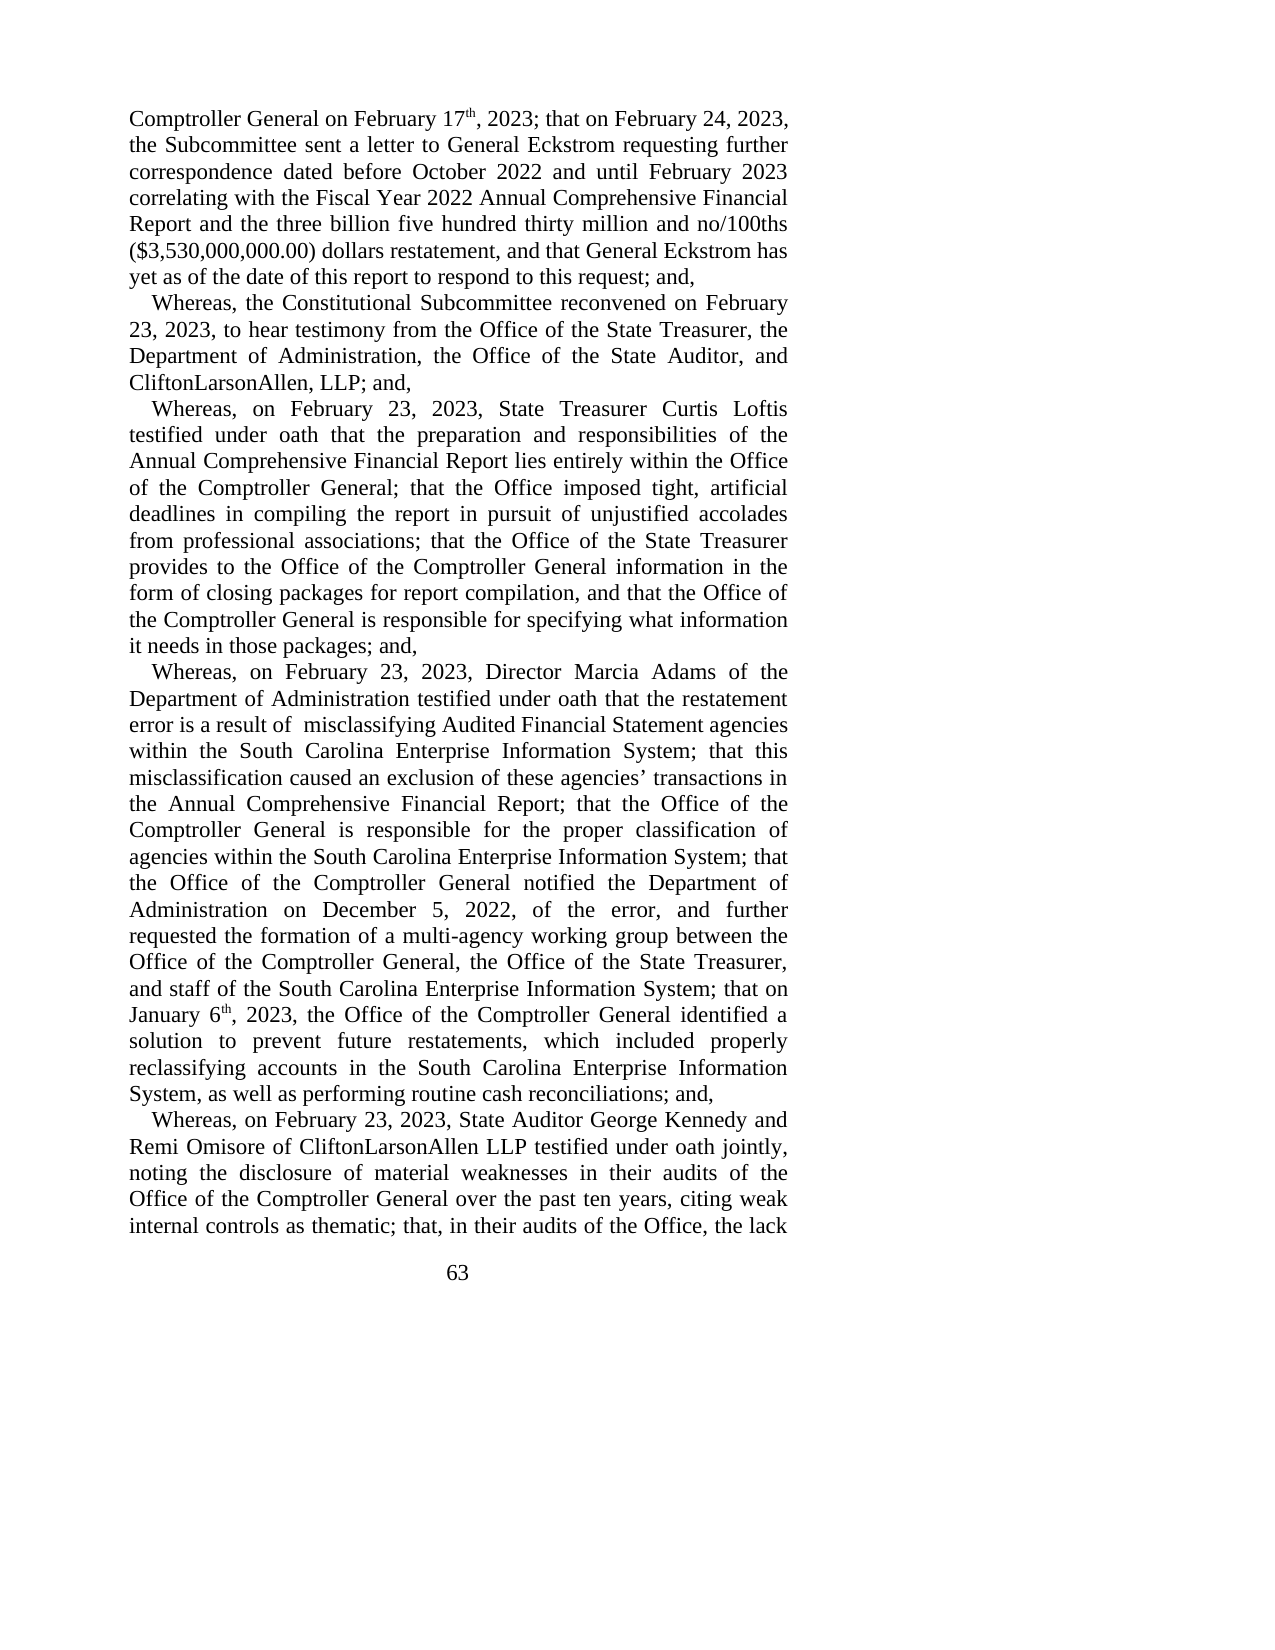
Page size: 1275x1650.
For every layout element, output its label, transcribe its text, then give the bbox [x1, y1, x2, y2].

text Whereas, on February 23, 2023, Director Marcia Adams of the Department of Administration testified under oath that the restatement error is a result of misclassifying Audited Financial Statement agencies within the South Carolina Enterprise Information System; that this misclassification caused an exclusion of these agencies’ transactions in the Annual Comprehensive Financial Report; that the Office of the Comptroller General is responsible for the proper classification of agencies within the South Carolina Enterprise Information System; that the Office of the Comptroller General notified the Department of Administration on December 5, 2022, of the error, and further requested the formation of a multi-agency working group between the Office of the Comptroller General, the Office of the State Treasurer, and staff of the South Carolina Enterprise Information System; that on January 6th, 2023, the Office of the Comptroller General identified a solution to prevent future restatements, which included properly reclassifying accounts in the South Carolina Enterprise Information System, as well as performing routine cash reconciliations; and, [129, 658, 789, 1106]
text Whereas, the Constitutional Subcommittee reconvened on February 23, 2023, to hear testimony from the Office of the State Treasurer, the Department of Administration, the Office of the State Auditor, and CliftonLarsonAllen, LLP; and, [129, 289, 789, 395]
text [129, 1106, 789, 1238]
text Whereas, on February 23, 2023, State Treasurer Curtis Loftis testified under oath that the preparation and responsibilities of the Annual Comprehensive Financial Report lies entirely within the Office of the Comptroller General; that the Office imposed tight, artificial deadlines in compiling the report in pursuit of unjustified accolades from professional associations; that the Office of the State Treasurer provides to the Office of the Comptroller General information in the form of closing packages for report compilation, and that the Office of the Comptroller General is responsible for specifying what information it needs in those packages; and, [129, 395, 789, 658]
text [129, 105, 789, 289]
